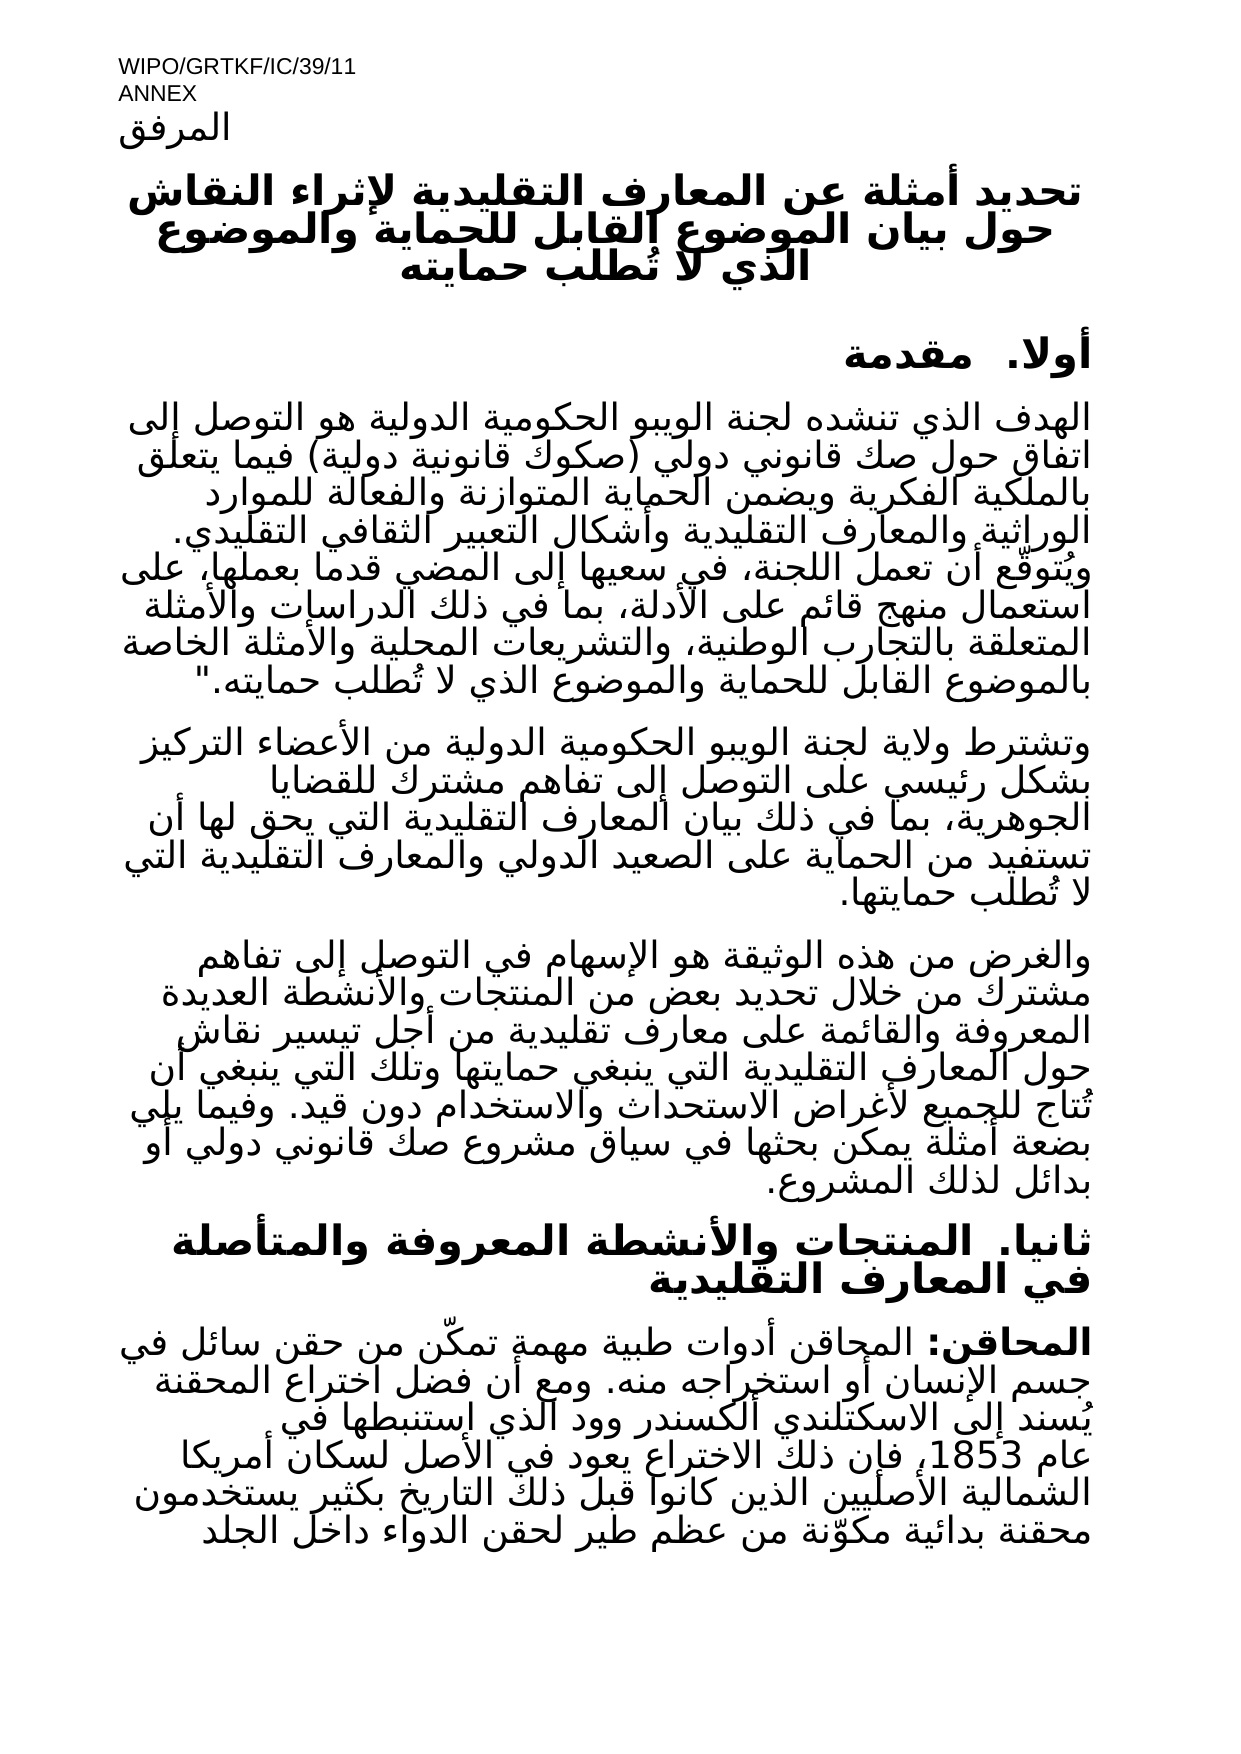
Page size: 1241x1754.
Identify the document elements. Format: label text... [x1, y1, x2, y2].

text أولا. مقدمة [118, 338, 1092, 376]
text تحديد أمثلة عن المعارف التقليدية لإثراء النقاش حول بيان الموضوع القابل للحماية والموضوع الذي لا تُطلب حمايته [118, 176, 1092, 288]
text والغرض من هذه الوثيقة هو الإسهام في التوصل إلى تفاهم مشترك من خلال تحديد بعض من المنتجات والأنشطة العديدة المعروفة والقائمة على معارف تقليدية من أجل تيسير نقاش حول المعارف التقليدية التي ينبغي حمايتها وتلك التي ينبغي أن تُتاج للجميع لأغراض الاستحداث والاستخدام دون قيد. وفيما يلي بضعة أمثلة يمكن بحثها في سياق مشروع صك قانوني دولي أو بدائل لذلك المشروع. [118, 938, 1092, 1201]
text الهدف الذي تنشده لجنة الويبو الحكومية الدولية هو التوصل إلى اتفاق حول صك قانوني دولي (صكوك قانونية دولية) فيما يتعلق بالملكية الفكرية ويضمن الحماية المتوازنة والفعالة للموارد الوراثية والمعارف التقليدية وأشكال التعبير الثقافي التقليدي. ويُتوقّع أن تعمل اللجنة، في سعيها إلى المضي قدما بعملها، على استعمال منهج قائم على الأدلة، بما في ذلك الدراسات والأمثلة المتعلقة بالتجارب الوطنية، والتشريعات المحلية والأمثلة الخاصة بالموضوع القابل للحماية والموضوع الذي لا تُطلب حمايته." [118, 401, 1092, 701]
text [118, 1326, 1092, 1551]
text ثانيا. المنتجات والأنشطة المعروفة والمتأصلة في المعارف التقليدية [118, 1226, 1092, 1301]
text وتشترط ولاية لجنة الويبو الحكومية الدولية من الأعضاء التركيز بشكل رئيسي على التوصل إلى تفاهم مشترك للقضايا الجوهرية، بما في ذلك بيان المعارف التقليدية التي يحق لها أن تستفيد من الحماية على الصعيد الدولي والمعارف التقليدية التي لا تُطلب حمايتها. [118, 726, 1092, 913]
